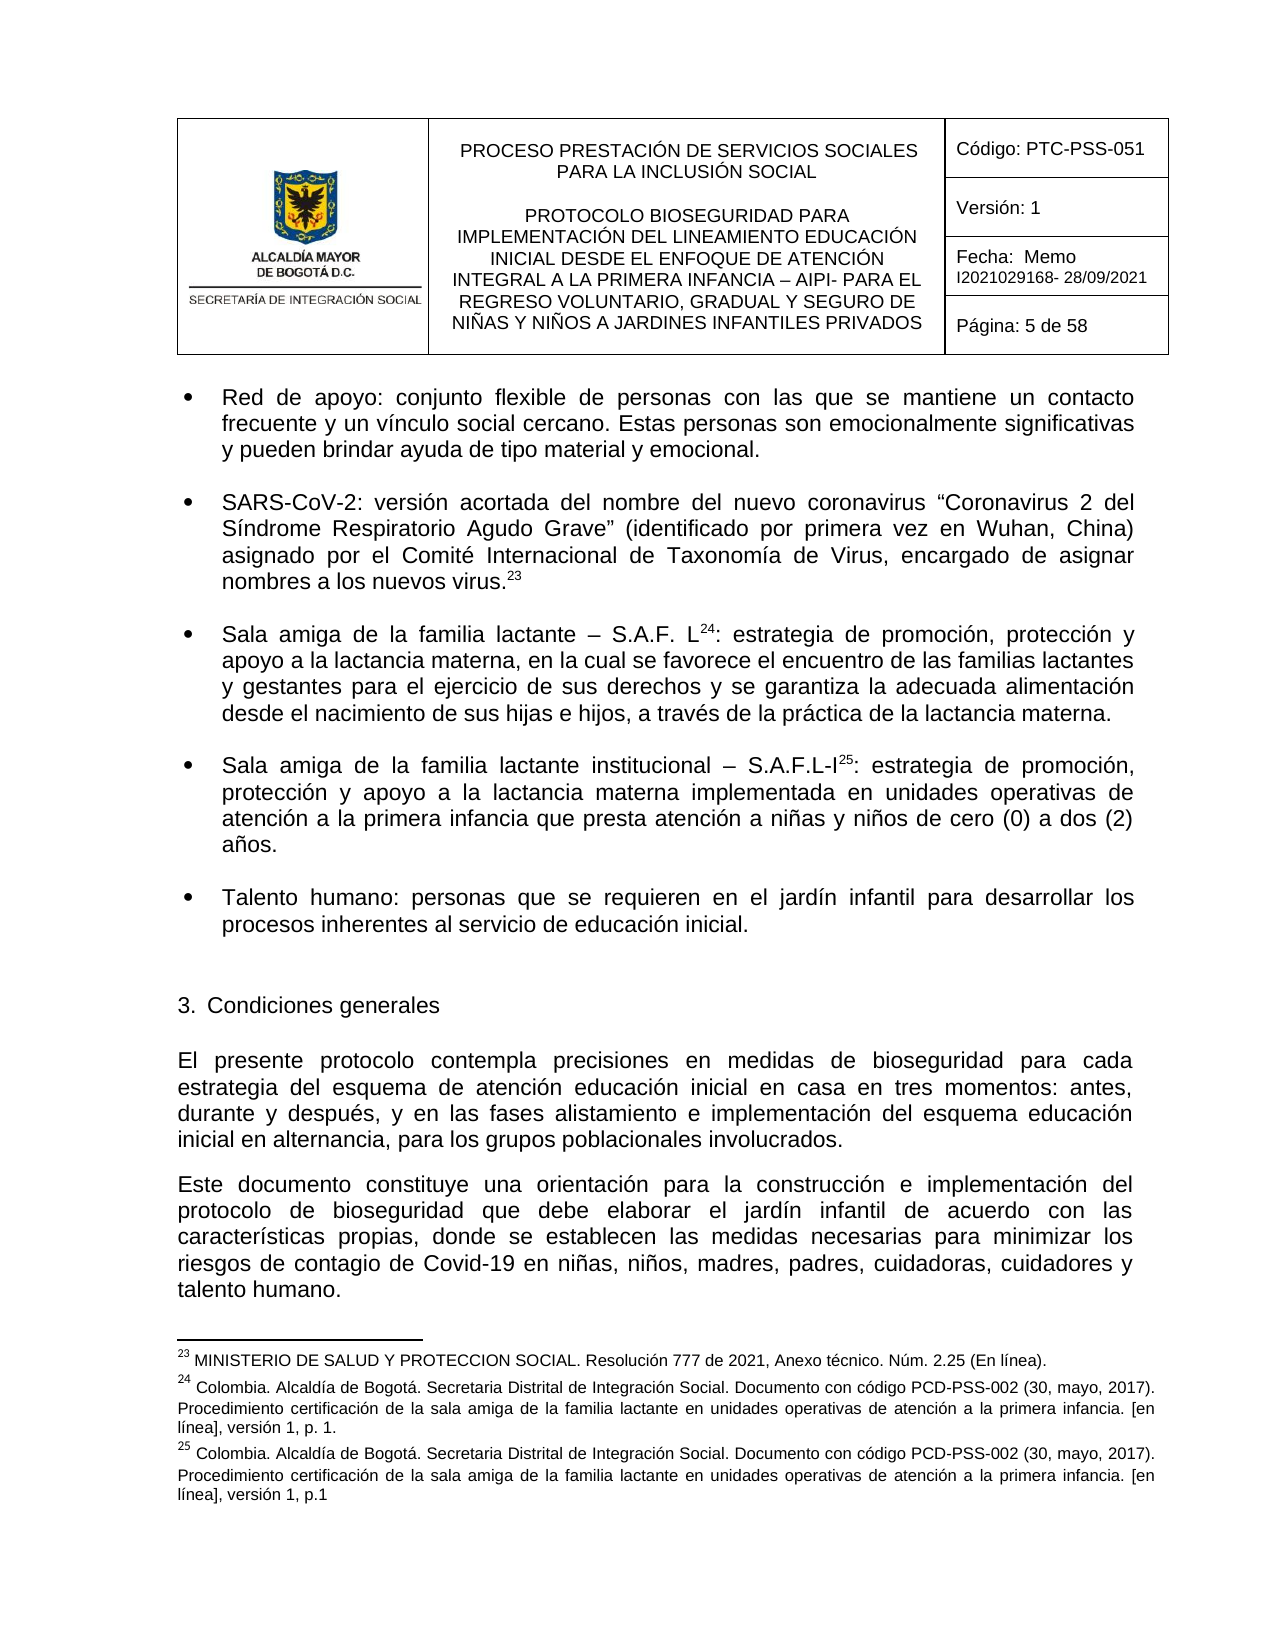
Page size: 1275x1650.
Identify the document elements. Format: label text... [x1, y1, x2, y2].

text El presente protocolo contempla precisiones en medidas de bioseguridad para cada estrategia del esquema de atención educación inicial en casa en tres momentos: antes, durante y después, y en las fases alistamiento e implementación del esquema educación inicial en alternancia, para los grupos poblacionales involucrados. [177, 1047, 1134, 1153]
list SARS-CoV-2: versión acortada del nombre del nuevo coronavirus “Coronavirus 2 del Síndrome Respiratorio Agudo Grave” (identificado por primera vez en Wuhan, China) asignado por el Comité Internacional de Taxonomía de Virus, encargado de asignar nombres a los nuevos virus. [184, 489, 1135, 594]
list Sala amiga de la familia lactante institucional – S.A.F.L-I: estrategia de promoción, protección y apoyo a la lactancia materna implementada en unidades operativas de atención a la primera infancia que presta atención a niñas y niños de cero (0) a dos (2) años. [184, 752, 1135, 858]
list Red de apoyo: conjunto flexible de personas con las que se mantiene un contacto frecuente y un vínculo social cercano. Estas personas son emocionalmente significativas y pueden brindar ayuda de tipo material y emocional. [184, 383, 1135, 462]
list Condiciones generales [177, 992, 1135, 1018]
list Sala amiga de la familia lactante – S.A.F. L: estrategia de promoción, protección y apoyo a la lactancia materna, en la cual se favorece el encuentro de las familias lactantes y gestantes para el ejercicio de sus derechos y se garantiza la adecuada alimentación desde el nacimiento de sus hijas e hijos, a través de la práctica de la lactancia materna. [184, 621, 1135, 726]
picture [188, 170, 422, 304]
text Este documento constituye una orientación para la construcción e implementación del protocolo de bioseguridad que debe elaborar el jardín infantil de acuerdo con las características propias, donde se establecen las medidas necesarias para minimizar los riesgos de contagio de Covid-19 en niñas, niños, madres, padres, cuidadoras, cuidadores y talento humano. [177, 1171, 1134, 1302]
list Talento humano: personas que se requieren en el jardín infantil para desarrollar los procesos inherentes al servicio de educación inicial. [184, 884, 1135, 937]
